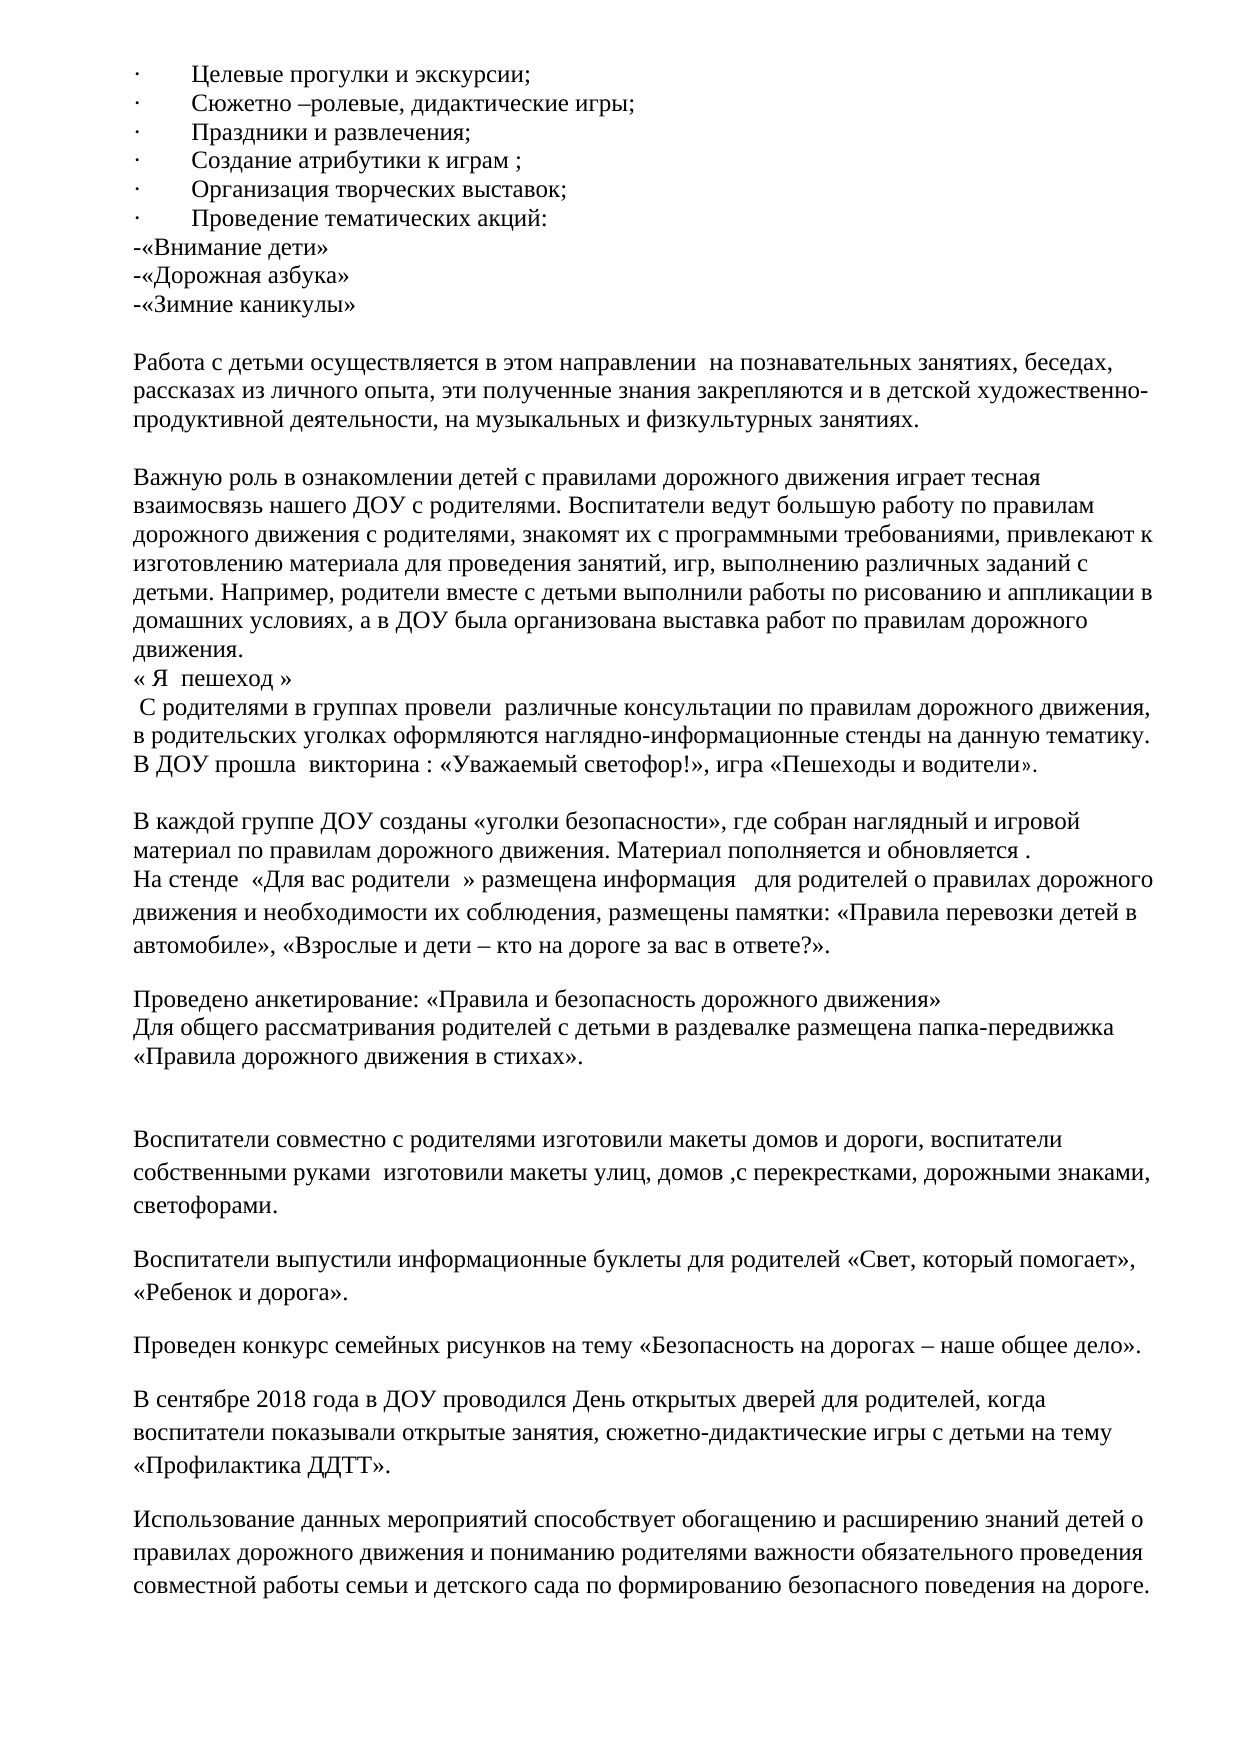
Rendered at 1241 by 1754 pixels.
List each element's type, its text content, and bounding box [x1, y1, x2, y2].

text Проведен конкурс семейных рисунков на тему «Безопасность на дорогах – наше общее дело». [133, 1331, 1167, 1359]
text Важную роль в ознакомлении детей с правилами дорожного движения играет тесная взаимосвязь нашего ДОУ с родителями. Воспитатели ведут большую работу по правилам дорожного движения с родителями, знакомят их с программными требованиями, привлекают к изготовлению материала для проведения занятий, игр, выполнению различных заданий с детьми. Например, родители вместе с детьми выполнили работы по рисованию и аппликации в домашних условиях, а в ДОУ была организована выставка работ по правилам дорожного движения. [133, 462, 1167, 663]
text -«Зимние каникулы» [133, 289, 1167, 318]
text · Праздники и развлечения; [133, 117, 1167, 145]
text Использование данных мероприятий способствует обогащению и расширению знаний детей о правилах дорожного движения и пониманию родителями важности обязательного проведения совместной работы семьи и детского сада по формированию безопасного поведения на дороге. [133, 1504, 1167, 1599]
text Воспитатели выпустили информационные буклеты для родителей «Свет, который помогает», «Ребенок и дорога». [133, 1244, 1167, 1305]
text · Организация творческих выставок; [133, 174, 1167, 203]
text · Сюжетно –ролевые, дидактические игры; [133, 88, 1167, 117]
text -«Внимание дети» [133, 232, 1167, 260]
text На стенде «Для вас родители » размещена информация для родителей о правилах дорожного движения и необходимости их соблюдения, размещены памятки: «Правила перевозки детей в автомобиле», «Взрослые и дети – кто на дороге за вас в ответе?». [133, 864, 1167, 958]
text « Я пешеход » [133, 663, 1167, 692]
text Воспитатели совместно с родителями изготовили макеты домов и дороги, воспитатели собственными руками изготовили макеты улиц, домов ,с перекрестками, дорожными знаками, светофорами. [133, 1124, 1167, 1218]
text · Целевые прогулки и экскурсии; [133, 59, 1167, 88]
text -«Дорожная азбука» [133, 260, 1167, 289]
text Для общего рассматривания родителей с детьми в раздевалке размещена папка-передвижка «Правила дорожного движения в стихах». [133, 1012, 1167, 1070]
text · Проведение тематических акций: [133, 203, 1167, 232]
text · Создание атрибутики к играм ; [133, 145, 1167, 174]
text Работа с детьми осуществляется в этом направлении на познавательных занятиях, беседах, рассказах из личного опыта, эти полученные знания закрепляются и в детской художественно-продуктивной деятельности, на музыкальных и физкультурных занятиях. [133, 347, 1167, 433]
text В каждой группе ДОУ созданы «уголки безопасности», где собран наглядный и игровой материал по правилам дорожного движения. Материал пополняется и обновляется . [133, 806, 1167, 864]
text В сентябре 2018 года в ДОУ проводился День открытых дверей для родителей, когда воспитатели показывали открытые занятия, сюжетно-дидактические игры с детьми на тему «Профилактика ДДТТ». [133, 1384, 1167, 1479]
text Проведено анкетирование: «Правила и безопасность дорожного движения» [133, 984, 1167, 1012]
text С родителями в группах провели различные консультации по правилам дорожного движения, в родительских уголках оформляются наглядно-информационные стенды на данную тематику. В ДОУ прошла викторина : «Уважаемый светофор!», игра «Пешеходы и водители». [133, 692, 1167, 778]
